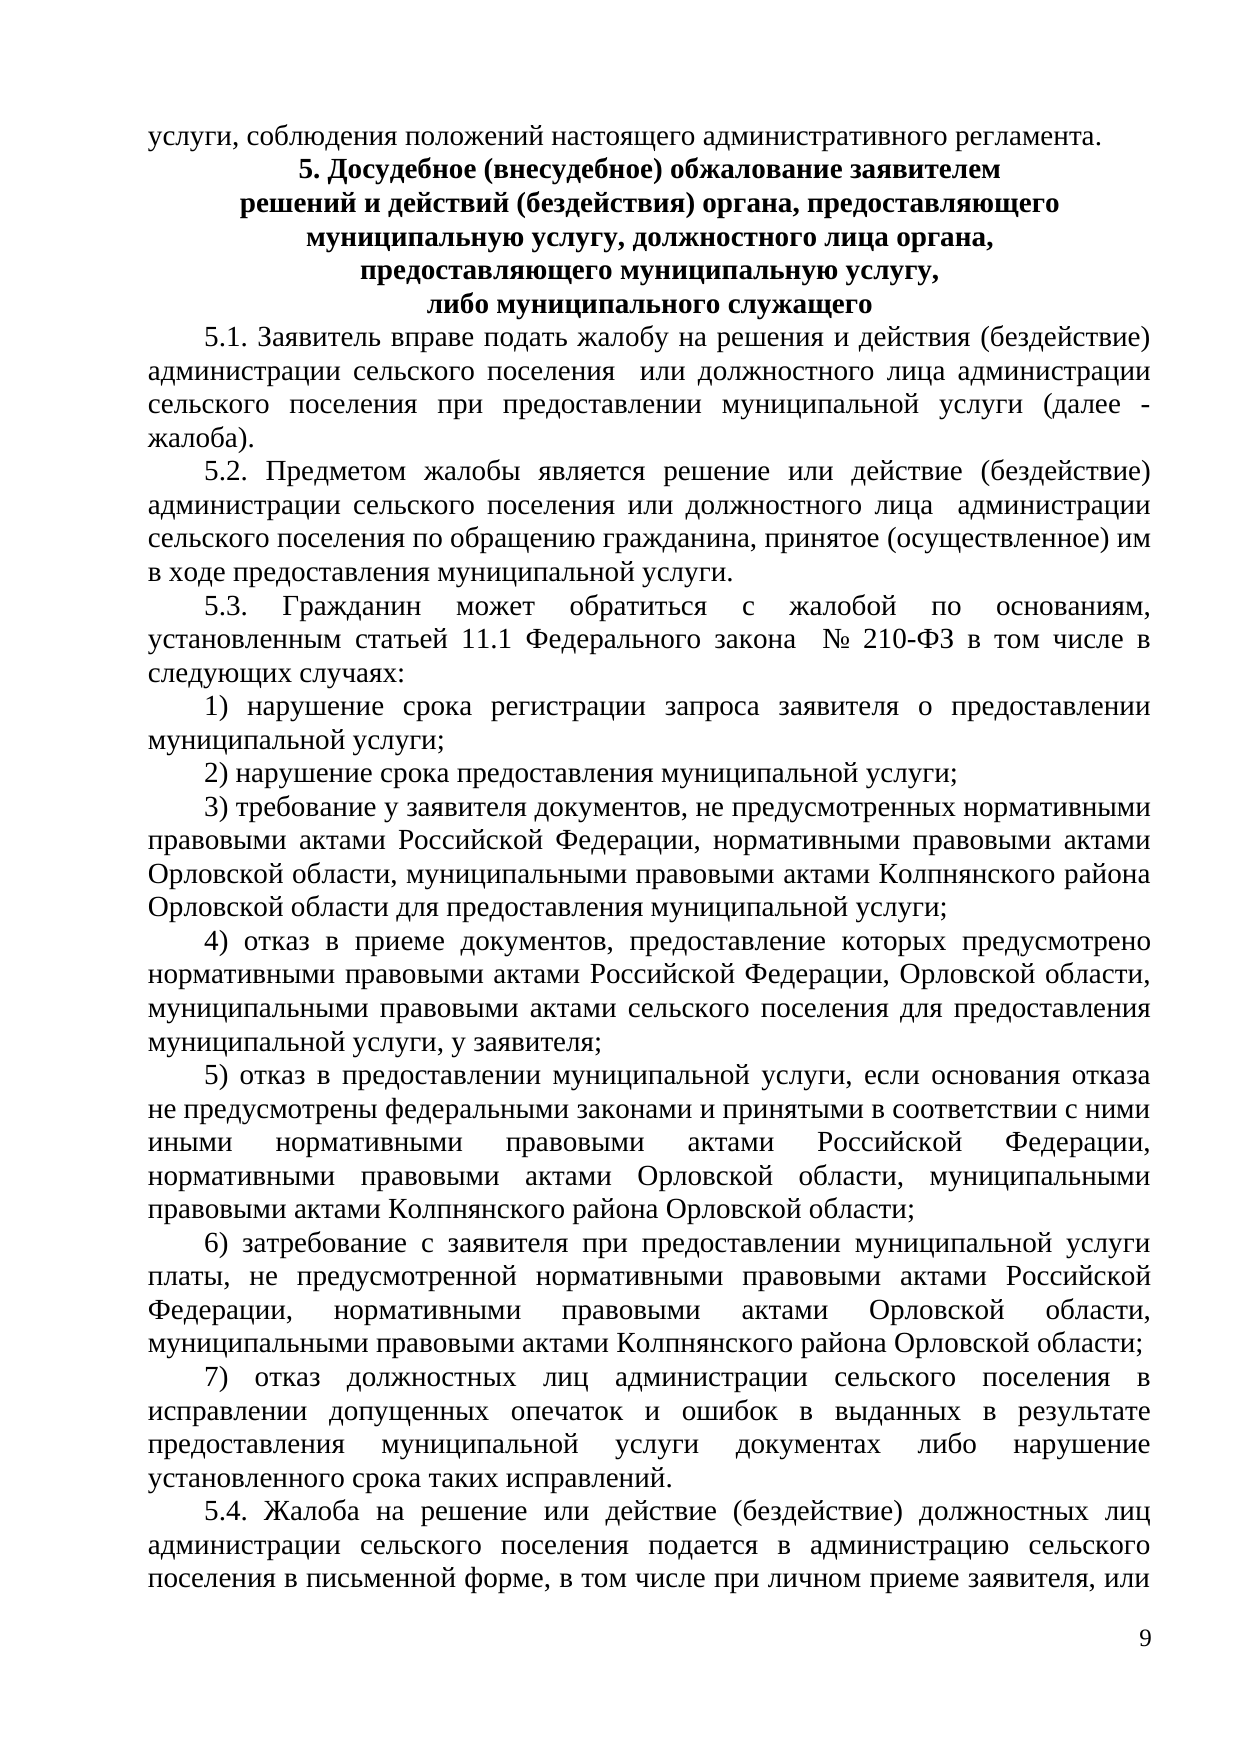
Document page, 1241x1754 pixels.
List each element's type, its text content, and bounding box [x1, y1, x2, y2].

text 7) отказ должностных лиц администрации сельского поселения в исправлении допущенных опечаток и ошибок в выданных в результате предоставления муниципальной услуги документах либо нарушение установленного срока таких исправлений. [148, 1359, 1152, 1493]
text решений и действий (бездействия) органа, предоставляющего [148, 185, 1152, 219]
text либо муниципального служащего [148, 286, 1152, 319]
text предоставляющего муниципальную услугу, [148, 252, 1152, 286]
text 5. Досудебное (внесудебное) обжалование заявителем [148, 152, 1152, 185]
text 5.2. Предметом жалобы является решение или действие (бездействие) администрации сельского поселения или должностного лица администрации сельского поселения по обращению гражданина, принятое (осуществленное) им в ходе предоставления муниципальной услуги. [148, 453, 1152, 588]
text 2) нарушение срока предоставления муниципальной услуги; [148, 755, 1152, 789]
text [148, 118, 1152, 152]
text 4) отказ в приеме документов, предоставление которых предусмотрено нормативными правовыми актами Российской Федерации, Орловской области, муниципальными правовыми актами сельского поселения для предоставления муниципальной услуги, у заявителя; [148, 923, 1152, 1057]
text 1) нарушение срока регистрации запроса заявителя о предоставлении муниципальной услуги; [148, 688, 1152, 755]
text муниципальную услугу, должностного лица органа, [148, 219, 1152, 252]
text 5.3. Гражданин может обратиться с жалобой по основаниям, установленным статьей 11.1 Федерального закона № 210-ФЗ в том числе в следующих случаях: [148, 588, 1152, 688]
text 3) требование у заявителя документов, не предусмотренных нормативными правовыми актами Российской Федерации, нормативными правовыми актами Орловской области, муниципальными правовыми актами Колпнянского района Орловской области для предоставления муниципальной услуги; [148, 789, 1152, 923]
text 6) затребование с заявителя при предоставлении муниципальной услуги платы, не предусмотренной нормативными правовыми актами Российской Федерации, нормативными правовыми актами Орловской области, муниципальными правовыми актами Колпнянского района Орловской области; [148, 1225, 1152, 1359]
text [148, 1493, 1152, 1594]
text 5.1. Заявитель вправе подать жалобу на решения и действия (бездействие) администрации сельского поселения или должностного лица администрации сельского поселения при предоставлении муниципальной услуги (далее - жалоба). [148, 319, 1152, 453]
text 5) отказ в предоставлении муниципальной услуги, если основания отказа не предусмотрены федеральными законами и принятыми в соответствии с ними иными нормативными правовыми актами Российской Федерации, нормативными правовыми актами Орловской области, муниципальными правовыми актами Колпнянского района Орловской области; [148, 1057, 1152, 1225]
